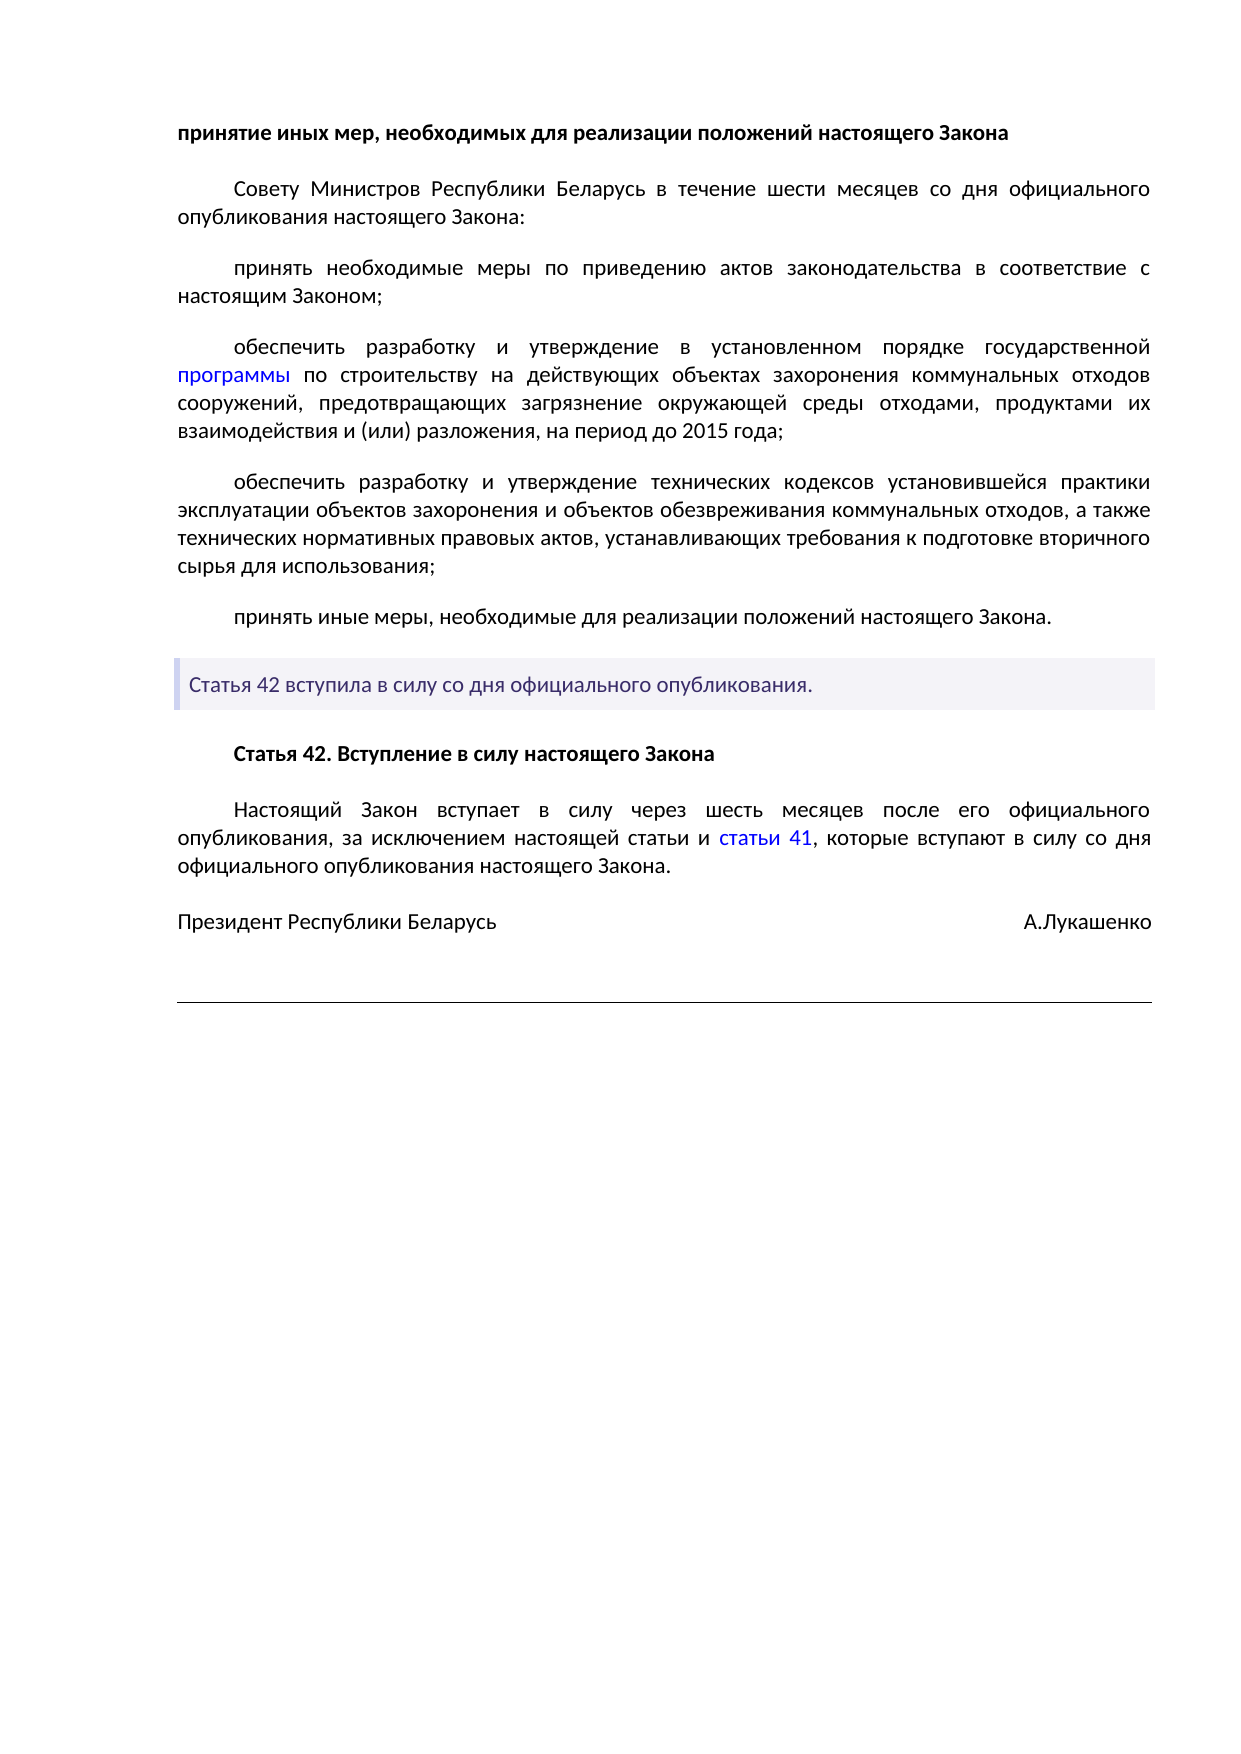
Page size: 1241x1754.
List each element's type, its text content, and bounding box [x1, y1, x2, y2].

table_header А.Лукашенко [664, 907, 1152, 935]
text обеспечить разработку и утверждение в установленном порядке государственной программы по строительству на действующих объектах захоронения коммунальных отходов сооружений, предотвращающих загрязнение окружающей среды отходами, продуктами их взаимодействия и (или) разложения, на период до 2015 года; [177, 332, 1152, 444]
text обеспечить разработку и утверждение технических кодексов установившейся практики эксплуатации объектов захоронения и объектов обезвреживания коммунальных отходов, а также технических нормативных правовых актов, устанавливающих требования к подготовке вторичного сырья для использования; [177, 467, 1152, 579]
text Совету Министров Республики Беларусь в течение шести месяцев со дня официального опубликования настоящего Закона: [177, 174, 1152, 230]
text Статья 42. Вступление в силу настоящего Закона [177, 739, 1152, 767]
table_header Президент Республики Беларусь [177, 907, 664, 935]
text принять необходимые меры по приведению актов законодательства в соответствие с настоящим Законом; [177, 253, 1152, 309]
text Настоящий Закон вступает в силу через шесть месяцев после его официального опубликования, за исключением настоящей статьи и статьи 41, которые вступают в силу со дня официального опубликования настоящего Закона. [177, 795, 1152, 879]
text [177, 118, 1152, 146]
text принять иные меры, необходимые для реализации положений настоящего Закона. [177, 602, 1152, 630]
table_header Статья 42 вступила в силу со дня официального опубликования. [180, 658, 1149, 710]
